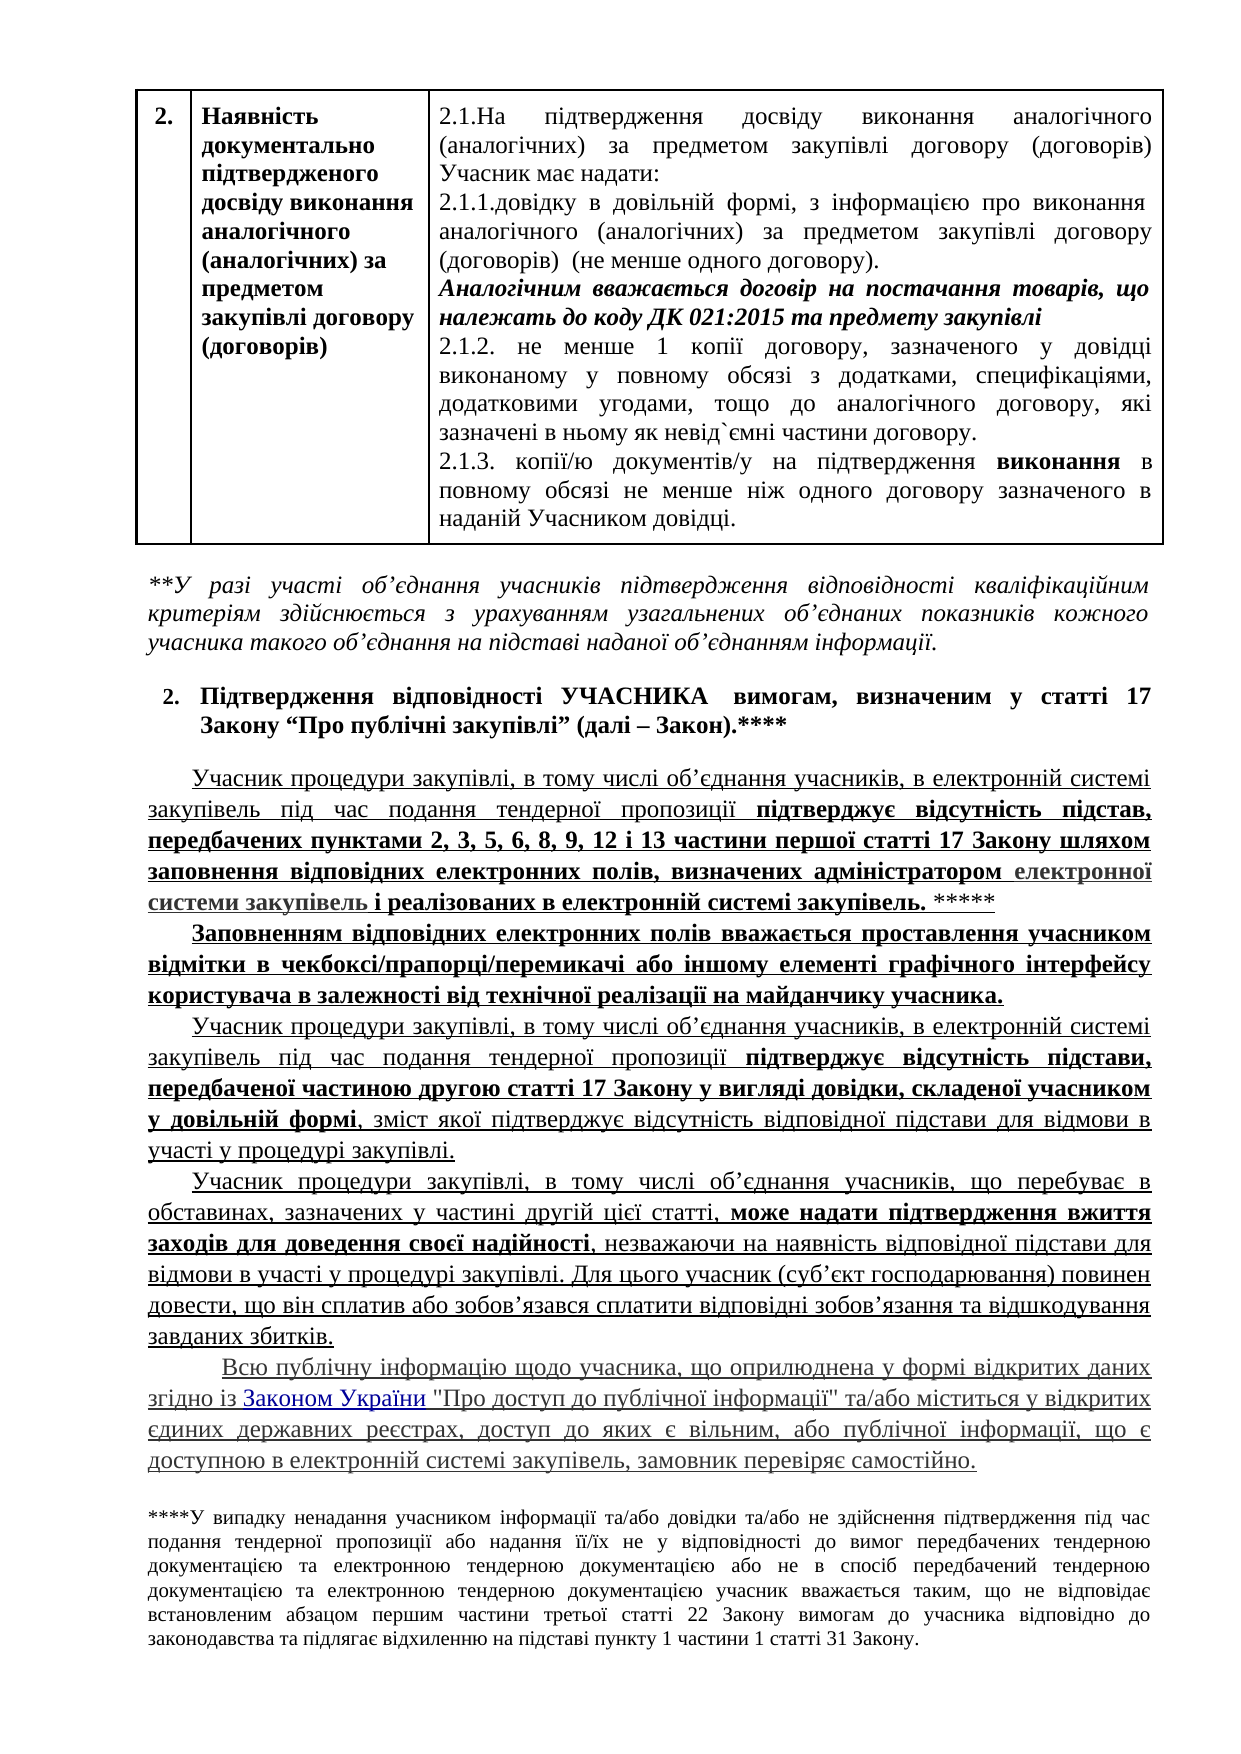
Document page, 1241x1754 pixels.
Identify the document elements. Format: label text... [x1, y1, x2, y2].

text Учасник процедури закупівлі, в тому числі об’єднання учасників, що перебуває в обставинах, зазначених у частині другій цієї статті, може надати підтвердження вжиття заходів для доведення своєї надійності, незважаючи на наявність відповідної підстави для відмови в участі у процедурі закупівлі. Для цього учасник (суб’єкт господарювання) повинен довести, що він сплатив або зобов’язався сплатити відповідні зобов’язання та відшкодування завданих збитків. [148, 1166, 1152, 1222]
text Заповненням відповідних електронних полів вважається проставлення учасником відмітки в чекбоксі/прапорці/перемикачі або іншому елементі графічного інтерфейсу користувача в залежності від технічної реалізації на майданчику учасника. [148, 918, 1152, 974]
text Учасник процедури закупівлі, в тому числі об’єднання учасників, в електронній системі закупівель під час подання тендерної пропозиції підтверджує відсутність підстави, передбаченої частиною другою статті 17 Закону у вигляді довідки, складеної учасником у довільній формі, зміст якої підтверджує відсутність відповідної підстави для відмови в участі у процедурі закупівлі. [148, 1099, 1152, 1129]
text **У разі участі об’єднання учасників підтвердження відповідності кваліфікаційним критеріям здійснюється з урахуванням узагальнених об’єднаних показників кожного учасника такого об’єднання на підставі наданої об’єднанням інформації. [148, 570, 1152, 656]
text Учасник процедури закупівлі, в тому числі об’єднання учасників, в електронній системі закупівель під час подання тендерної пропозиції підтверджує відсутність підстав, передбачених пунктами 2, 3, 5, 6, 8, 9, 12 і 13 частини першої статті 17 Закону шляхом заповнення відповідних електронних полів, визначених адміністратором електронної системи закупівель і реалізованих в електронній системі закупівель. ***** [148, 820, 1152, 881]
text Учасник процедури закупівлі, в тому числі об’єднання учасників, в електронній системі закупівель під час подання тендерної пропозиції підтверджує відсутність підстав, передбачених пунктами 2, 3, 5, 6, 8, 9, 12 і 13 частини першої статті 17 Закону шляхом заповнення відповідних електронних полів, визначених адміністратором електронної системи закупівель і реалізованих в електронній системі закупівель. ***** [148, 882, 1152, 916]
text Учасник процедури закупівлі, в тому числі об’єднання учасників, в електронній системі закупівель під час подання тендерної пропозиції підтверджує відсутність підстави, передбаченої частиною другою статті 17 Закону у вигляді довідки, складеної учасником у довільній формі, зміст якої підтверджує відсутність відповідної підстави для відмови в участі у процедурі закупівлі. [148, 1011, 1152, 1067]
text Учасник процедури закупівлі, в тому числі об’єднання учасників, в електронній системі закупівель під час подання тендерної пропозиції підтверджує відсутність підстав, передбачених пунктами 2, 3, 5, 6, 8, 9, 12 і 13 частини першої статті 17 Закону шляхом заповнення відповідних електронних полів, визначених адміністратором електронної системи закупівель і реалізованих в електронній системі закупівель. ***** [148, 763, 1152, 819]
table_cell 2. [138, 91, 190, 543]
text Учасник процедури закупівлі, в тому числі об’єднання учасників, що перебуває в обставинах, зазначених у частині другій цієї статті, може надати підтвердження вжиття заходів для доведення своєї надійності, незважаючи на наявність відповідної підстави для відмови в участі у процедурі закупівлі. Для цього учасник (суб’єкт господарювання) повинен довести, що він сплатив або зобов’язався сплатити відповідні зобов’язання та відшкодування завданих збитків. [148, 1224, 1152, 1253]
table_cell Наявність документально підтвердженого досвіду виконання аналогічного (аналогічних) за предметом закупівлі договору (договорів) [192, 91, 428, 543]
table_cell 2.1.На підтвердження досвіду виконання аналогічного (аналогічних) за предметом закупівлі договору (договорів) Учасник має надати: 2.1.1.довідку в довільній формі, з інформацією про виконання аналогічного (аналогічних) за предметом закупівлі договору (договорів) (не менше одного договору). Аналогічним вважається договір на постачання товарів, що належать до коду ДК 021:2015 та предмету закупівлі 2.1.2. не менше 1 копії договору, зазначеного у довідці виконаному у повному обсязі з додатками, специфікаціями, додатковими угодами, тощо до аналогічного договору, які зазначені в ньому як невід`ємні частини договору. 2.1.3. копії/ю документів/у на підтвердження виконання в повному обсязі не менше ніж одного договору зазначеного в наданій Учасником довідці. [430, 91, 1162, 543]
text Заповненням відповідних електронних полів вважається проставлення учасником відмітки в чекбоксі/прапорці/перемикачі або іншому елементі графічного інтерфейсу користувача в залежності від технічної реалізації на майданчику учасника. [148, 975, 1152, 1009]
text Учасник процедури закупівлі, в тому числі об’єднання учасників, в електронній системі закупівель під час подання тендерної пропозиції підтверджує відсутність підстави, передбаченої частиною другою статті 17 Закону у вигляді довідки, складеної учасником у довільній формі, зміст якої підтверджує відсутність відповідної підстави для відмови в участі у процедурі закупівлі. [148, 1068, 1152, 1098]
text ****У випадку ненадання учасником інформації та/або довідки та/або не здійснення підтвердження під час подання тендерної пропозиції або надання її/їх не у відповідності до вимог передбачених тендерною документацією та електронною тендерною документацією або не в спосіб передбачений тендерною документацією та електронною тендерною документацією учасник вважається таким, що не відповідає встановленим абзацом першим частини третьої статті 22 Закону вимогам до учасника відповідно до законодавства та підлягає відхиленню на підставі пункту 1 частини 1 статті 31 Закону. [148, 1505, 1152, 1650]
text Всю публічну інформацію щодо учасника, що оприлюднена у формі відкритих даних згідно із Законом України "Про доступ до публічної інформації" та/або міститься у відкритих єдиних державних реєстрах, доступ до яких є вільним, або публічної інформації, що є доступною в електронній системі закупівель, замовник перевіряє самостійно. [148, 1352, 1152, 1408]
text Учасник процедури закупівлі, в тому числі об’єднання учасників, що перебуває в обставинах, зазначених у частині другій цієї статті, може надати підтвердження вжиття заходів для доведення своєї надійності, незважаючи на наявність відповідної підстави для відмови в участі у процедурі закупівлі. Для цього учасник (суб’єкт господарювання) повинен довести, що він сплатив або зобов’язався сплатити відповідні зобов’язання та відшкодування завданих збитків. [148, 1255, 1152, 1350]
text Учасник процедури закупівлі, в тому числі об’єднання учасників, в електронній системі закупівель під час подання тендерної пропозиції підтверджує відсутність підстави, передбаченої частиною другою статті 17 Закону у вигляді довідки, складеної учасником у довільній формі, зміст якої підтверджує відсутність відповідної підстави для відмови в участі у процедурі закупівлі. [148, 1131, 1152, 1164]
list Підтвердження відповідності УЧАСНИКА вимогам, визначеним у статті 17 Закону “Про публічні закупівлі” (далі – Закон).**** [162, 681, 1152, 738]
text Всю публічну інформацію щодо учасника, що оприлюднена у формі відкритих даних згідно із Законом України "Про доступ до публічної інформації" та/або міститься у відкритих єдиних державних реєстрах, доступ до яких є вільним, або публічної інформації, що є доступною в електронній системі закупівель, замовник перевіряє самостійно. [148, 1443, 1152, 1474]
